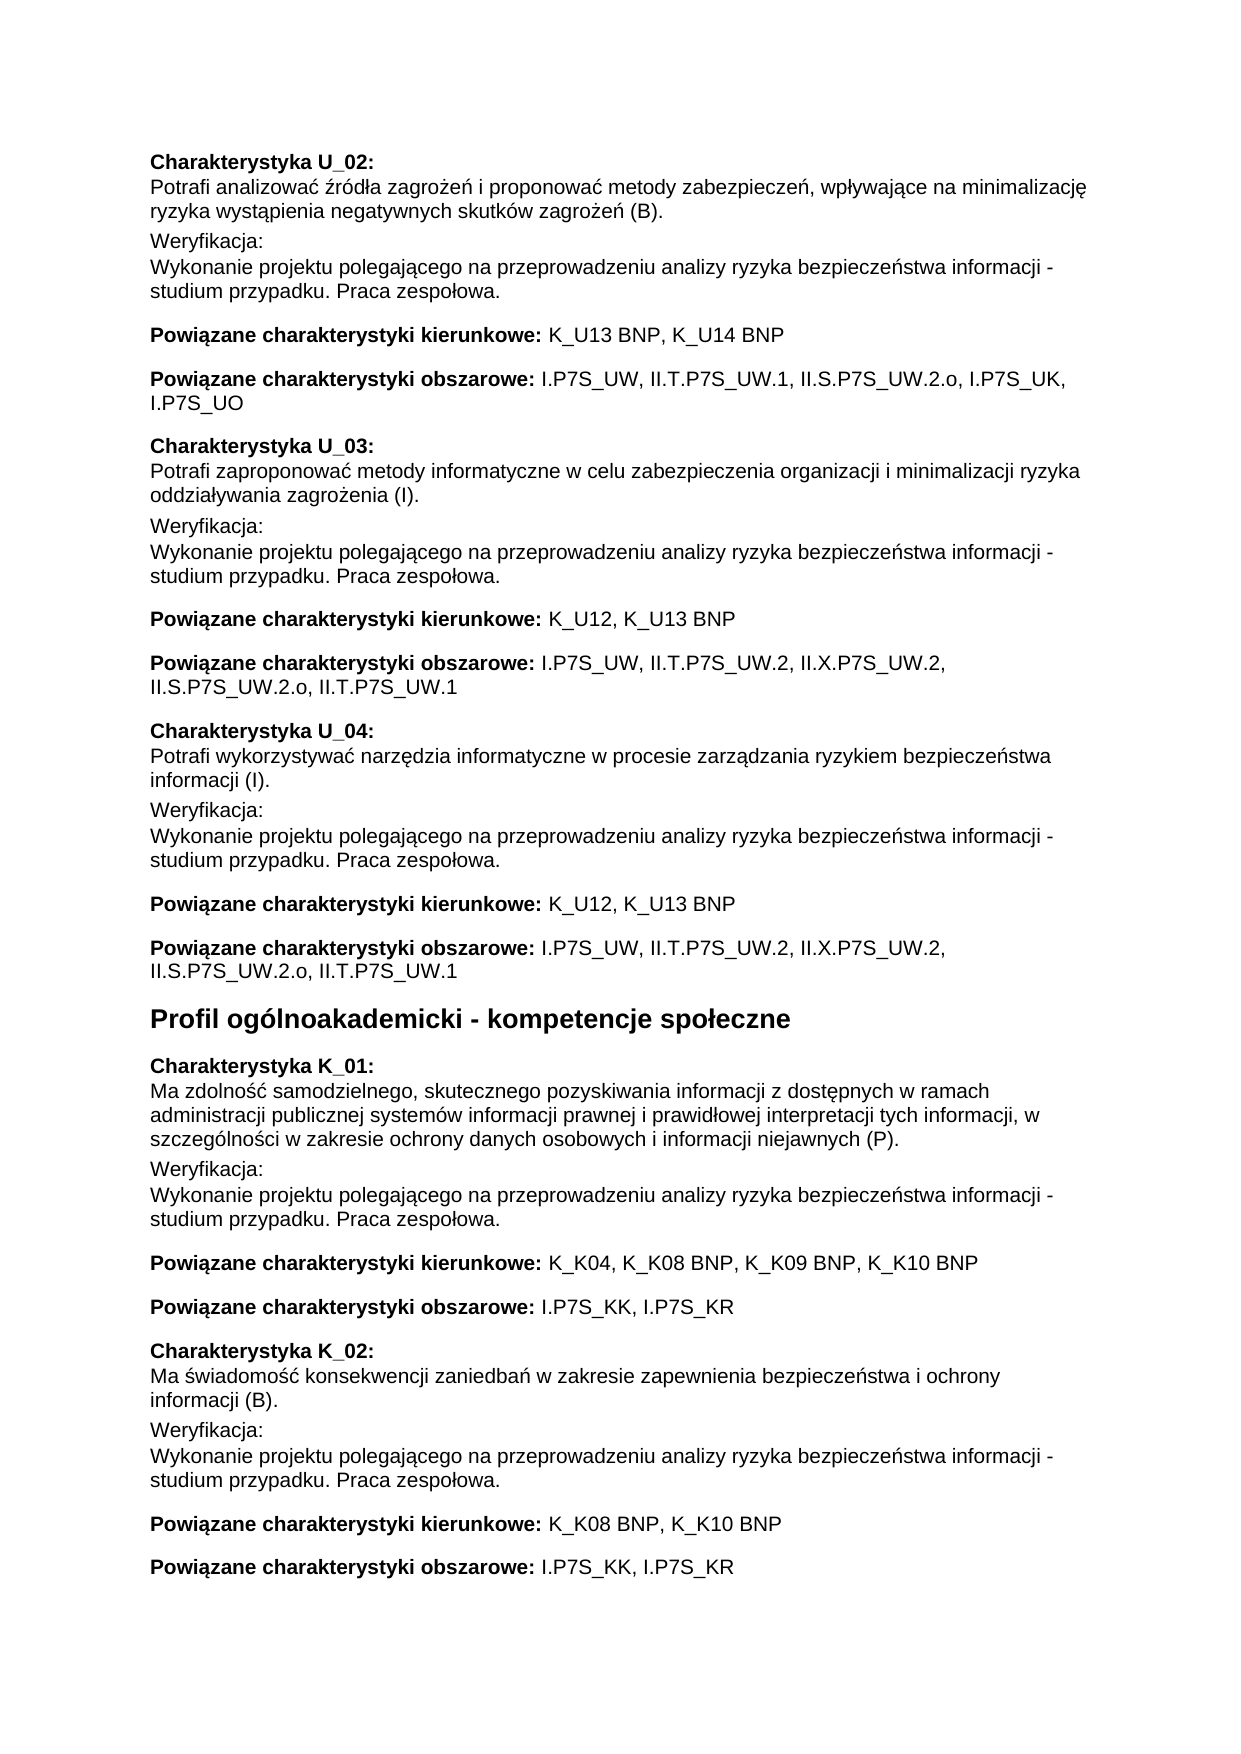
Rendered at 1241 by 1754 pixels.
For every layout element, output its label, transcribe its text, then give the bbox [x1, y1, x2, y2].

text Wykonanie projektu polegającego na przeprowadzeniu analizy ryzyka bezpieczeństwa informacji - studium przypadku. Praca zespołowa. [150, 255, 1090, 303]
text Powiązane charakterystyki obszarowe: I.P7S_UW, II.T.P7S_UW.2, II.X.P7S_UW.2, II.S.P7S_UW.2.o, II.T.P7S_UW.1 [150, 935, 1090, 983]
text Charakterystyka U_02: [150, 150, 1090, 174]
subtitle Profil ogólnoakademicki - kompetencje społeczne [150, 1003, 1090, 1034]
text Powiązane charakterystyki obszarowe: I.P7S_KK, I.P7S_KR [150, 1555, 1090, 1579]
text Charakterystyka K_02: [150, 1338, 1090, 1362]
text Powiązane charakterystyki obszarowe: I.P7S_UW, II.T.P7S_UW.2, II.X.P7S_UW.2, II.S.P7S_UW.2.o, II.T.P7S_UW.1 [150, 651, 1090, 699]
text Potrafi analizować źródła zagrożeń i proponować metody zabezpieczeń, wpływające na minimalizację ryzyka wystąpienia negatywnych skutków zagrożeń (B). [150, 175, 1090, 223]
text Wykonanie projektu polegającego na przeprowadzeniu analizy ryzyka bezpieczeństwa informacji - studium przypadku. Praca zespołowa. [150, 824, 1090, 872]
text Ma świadomość konsekwencji zaniedbań w zakresie zapewnienia bezpieczeństwa i ochrony informacji (B). [150, 1363, 1090, 1411]
text Weryfikacja: [150, 229, 1090, 253]
text Powiązane charakterystyki kierunkowe: K_U12, K_U13 BNP [150, 892, 1090, 916]
text Weryfikacja: [150, 1157, 1090, 1181]
text Ma zdolność samodzielnego, skutecznego pozyskiwania informacji z dostępnych w ramach administracji publicznej systemów informacji prawnej i prawidłowej interpretacji tych informacji, w szczególności w zakresie ochrony danych osobowych i informacji niejawnych (P). [150, 1079, 1090, 1151]
text Weryfikacja: [150, 1418, 1090, 1442]
text Weryfikacja: [150, 513, 1090, 537]
text Powiązane charakterystyki kierunkowe: K_U12, K_U13 BNP [150, 607, 1090, 631]
text Potrafi zaproponować metody informatyczne w celu zabezpieczenia organizacji i minimalizacji ryzyka oddziaływania zagrożenia (I). [150, 459, 1090, 507]
text Wykonanie projektu polegającego na przeprowadzeniu analizy ryzyka bezpieczeństwa informacji - studium przypadku. Praca zespołowa. [150, 539, 1090, 587]
text Powiązane charakterystyki obszarowe: I.P7S_KK, I.P7S_KR [150, 1295, 1090, 1319]
text Charakterystyka U_04: [150, 719, 1090, 743]
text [150, 1444, 1090, 1492]
text Wykonanie projektu polegającego na przeprowadzeniu analizy ryzyka bezpieczeństwa informacji - studium przypadku. Praca zespołowa. [150, 1183, 1090, 1231]
text Charakterystyka U_03: [150, 434, 1090, 458]
text Potrafi wykorzystywać narzędzia informatyczne w procesie zarządzania ryzykiem bezpieczeństwa informacji (I). [150, 744, 1090, 792]
text Powiązane charakterystyki kierunkowe: K_K08 BNP, K_K10 BNP [150, 1511, 1090, 1535]
text Weryfikacja: [150, 798, 1090, 822]
text Powiązane charakterystyki kierunkowe: K_U13 BNP, K_U14 BNP [150, 323, 1090, 347]
text Powiązane charakterystyki kierunkowe: K_K04, K_K08 BNP, K_K09 BNP, K_K10 BNP [150, 1251, 1090, 1275]
text Charakterystyka K_01: [150, 1054, 1090, 1078]
text Powiązane charakterystyki obszarowe: I.P7S_UW, II.T.P7S_UW.1, II.S.P7S_UW.2.o, I.P7S_UK, I.P7S_UO [150, 367, 1090, 414]
